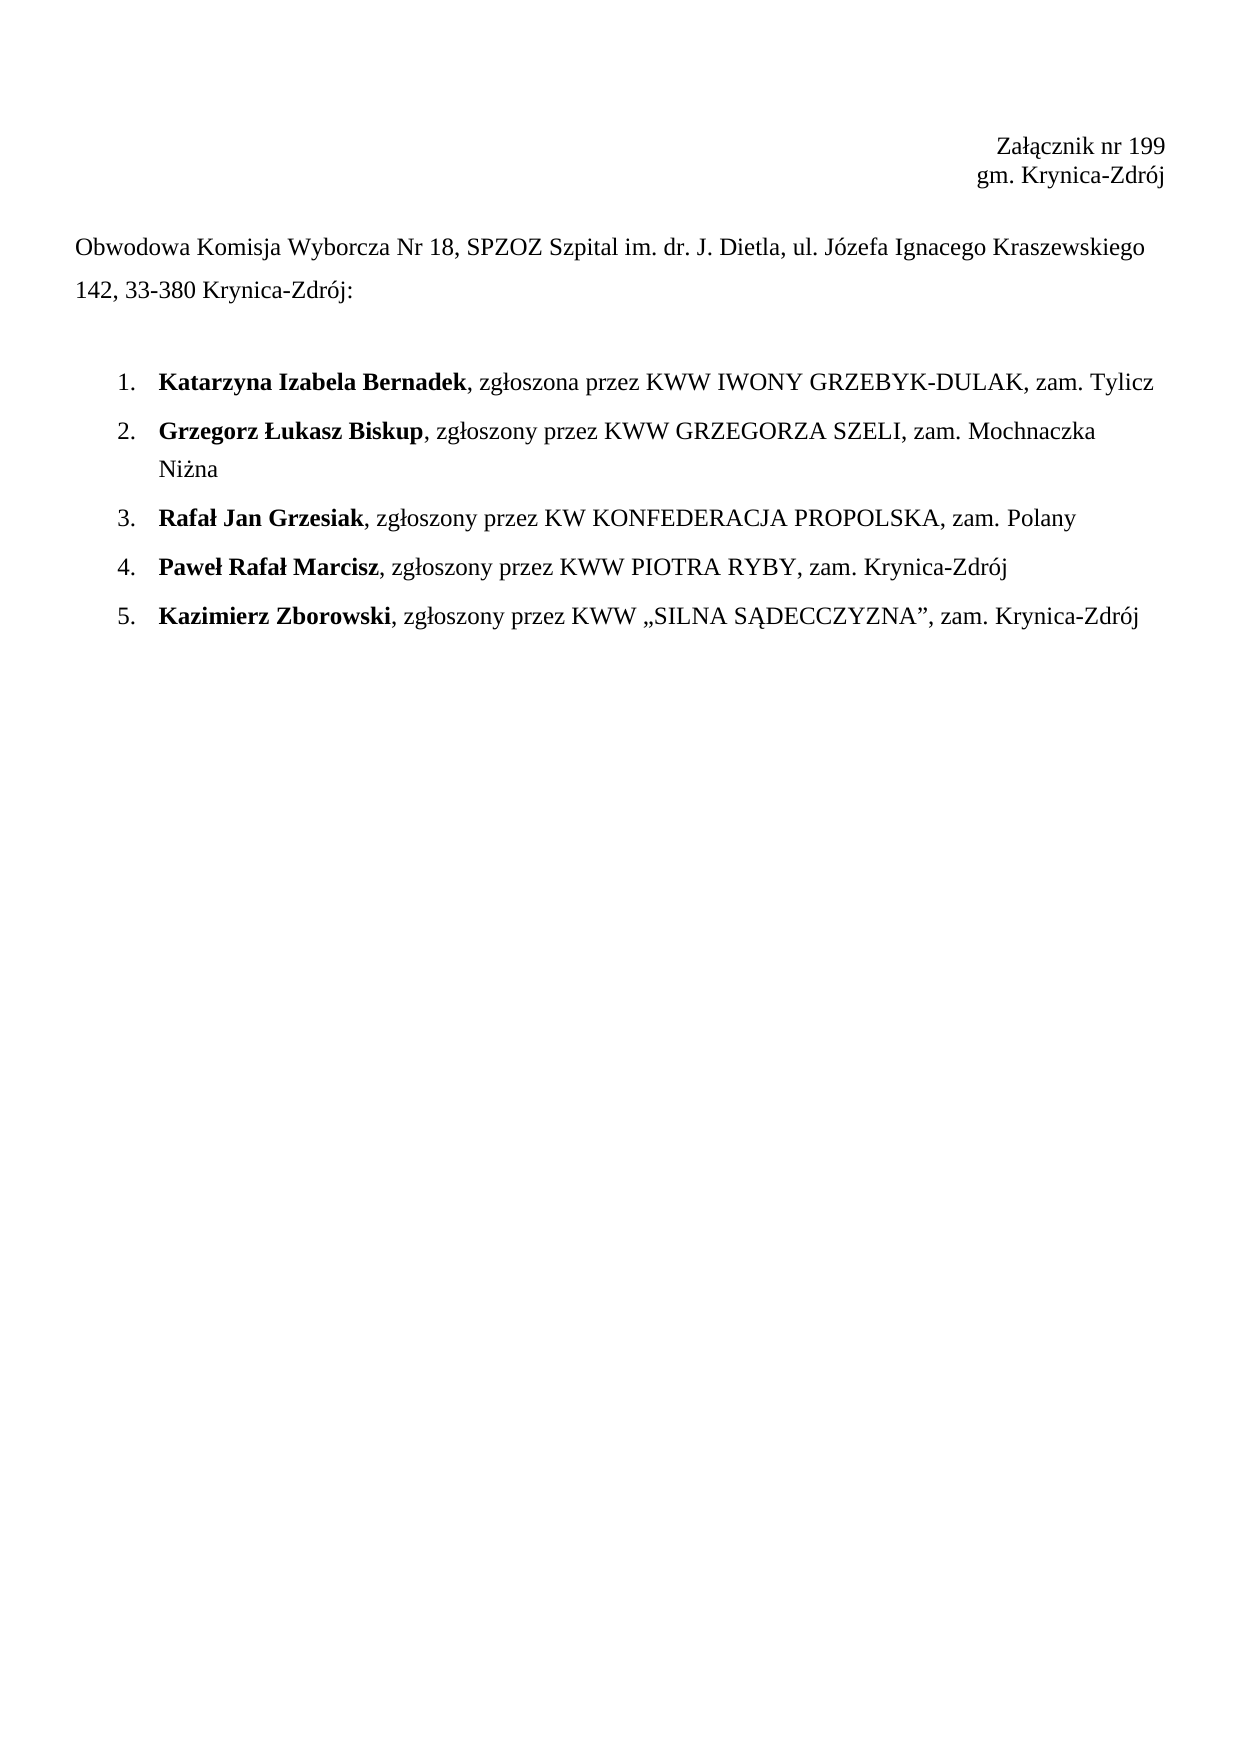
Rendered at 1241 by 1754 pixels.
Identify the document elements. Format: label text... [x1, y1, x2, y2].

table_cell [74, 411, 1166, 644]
text gm. Krynica-Zdrój [75, 160, 1165, 189]
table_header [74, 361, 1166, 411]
text Obwodowa Komisja Wyborcza Nr 18, SPZOZ Szpital im. dr. J. Dietla, ul. Józefa Ignacego Kraszewskiego 142, 33-380 Krynica-Zdrój: [75, 232, 1165, 304]
text Załącznik nr 199 [607, 131, 1165, 160]
